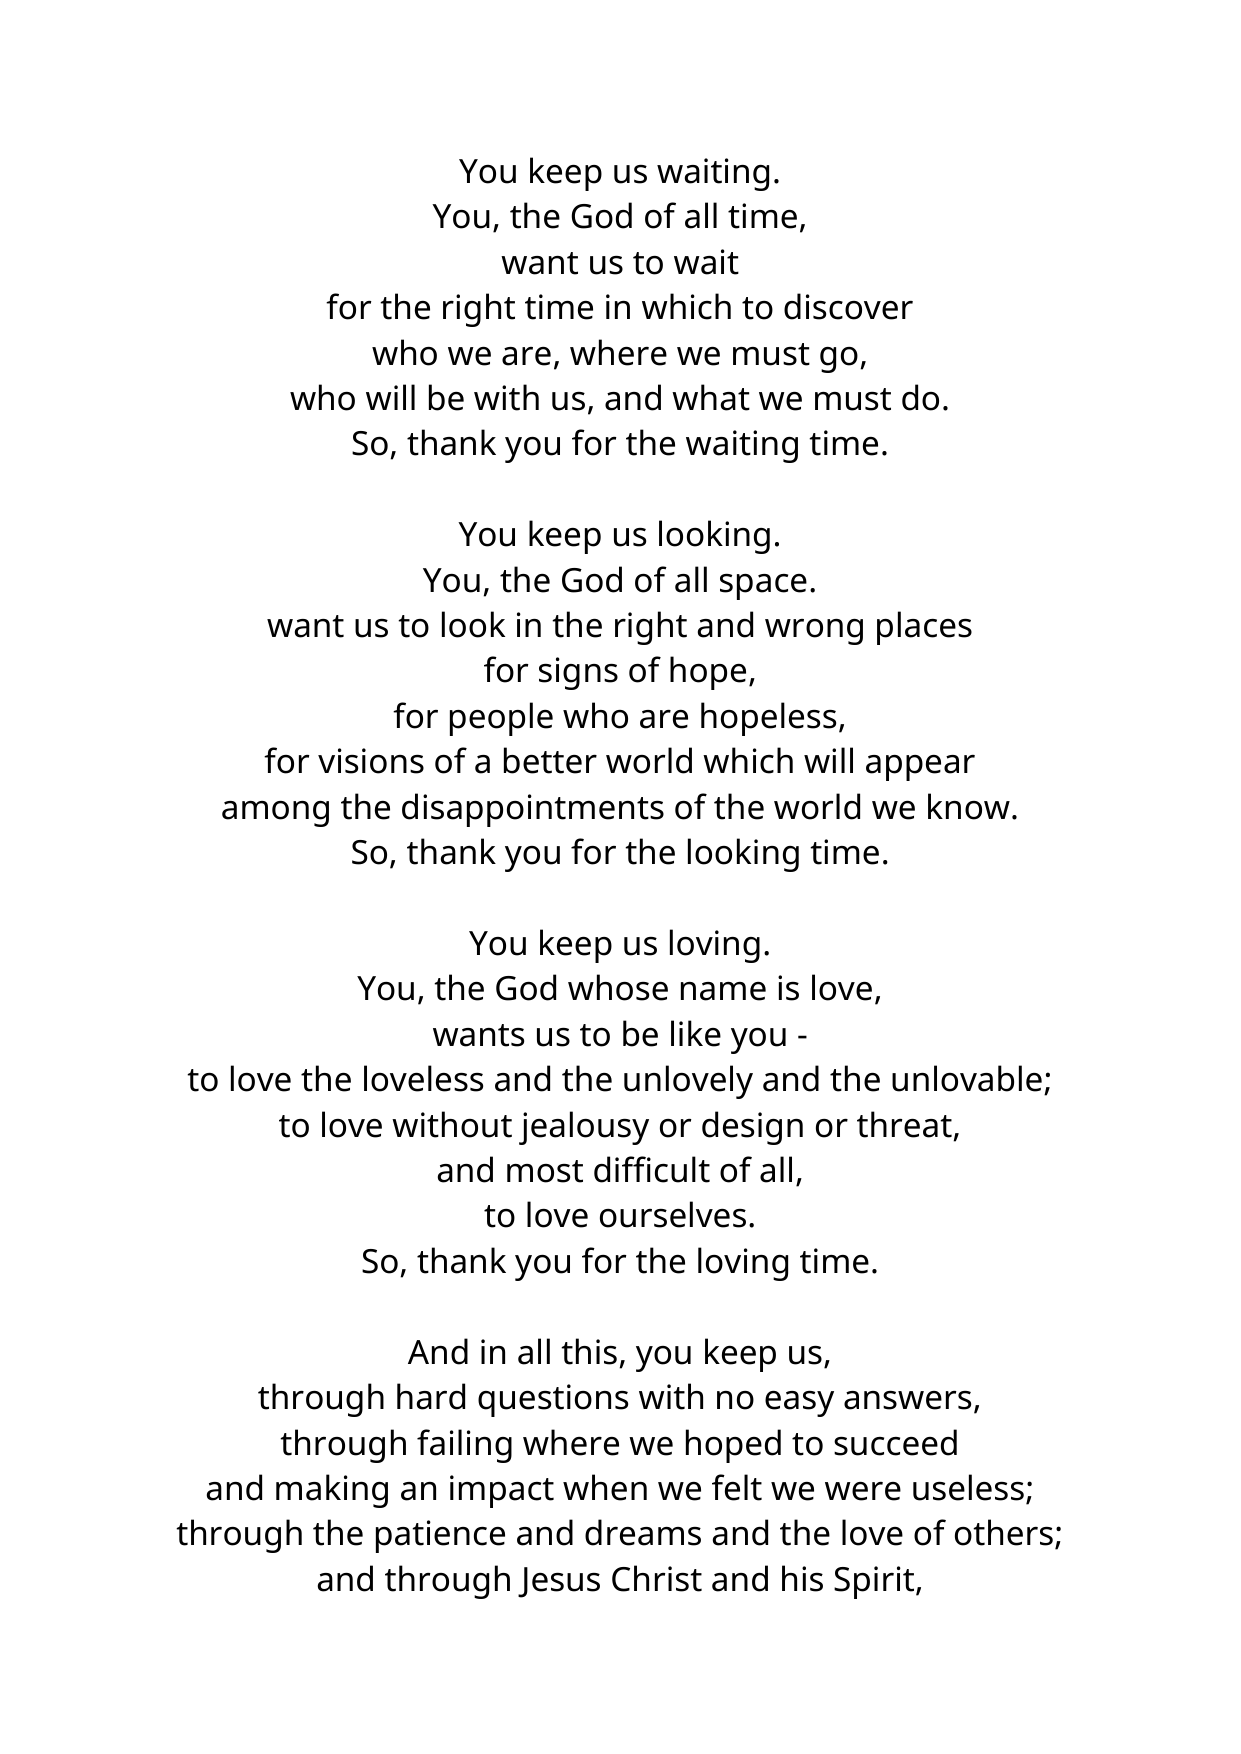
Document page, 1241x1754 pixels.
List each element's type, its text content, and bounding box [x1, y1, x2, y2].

text And in all this, you keep us, [148, 1328, 1093, 1374]
text So, thank you for the waiting time. [148, 420, 1093, 466]
text for signs of hope, [148, 647, 1093, 693]
text You keep us loving. [148, 920, 1093, 965]
text to love the loveless and the unlovely and the unlovable; [148, 1056, 1093, 1101]
text and most difficult of all, [148, 1147, 1093, 1192]
text and through Jesus Christ and his Spirit, [148, 1556, 1093, 1601]
text You, the God of all space. [148, 556, 1093, 602]
text through the patience and dreams and the love of others; [148, 1510, 1093, 1556]
text wants us to be like you - [148, 1011, 1093, 1056]
text who will be with us, and what we must do. [148, 375, 1093, 420]
text to love without jealousy or design or threat, [148, 1101, 1093, 1147]
text and making an impact when we felt we were useless; [148, 1465, 1093, 1510]
text for the right time in which to discover [148, 284, 1093, 329]
text You keep us waiting. [148, 148, 1093, 193]
text through failing where we hoped to succeed [148, 1419, 1093, 1465]
text who we are, where we must go, [148, 329, 1093, 375]
text want us to wait [148, 238, 1093, 284]
text for visions of a better world which will appear [148, 738, 1093, 783]
text So, thank you for the loving time. [148, 1238, 1093, 1283]
text You keep us looking. [148, 511, 1093, 556]
text So, thank you for the looking time. [148, 829, 1093, 874]
text You, the God of all time, [148, 193, 1093, 238]
text want us to look in the right and wrong places [148, 602, 1093, 647]
text to love ourselves. [148, 1192, 1093, 1238]
text for people who are hopeless, [148, 693, 1093, 738]
text You, the God whose name is love, [148, 965, 1093, 1011]
text through hard questions with no easy answers, [148, 1374, 1093, 1419]
text among the disappointments of the world we know. [148, 783, 1093, 829]
